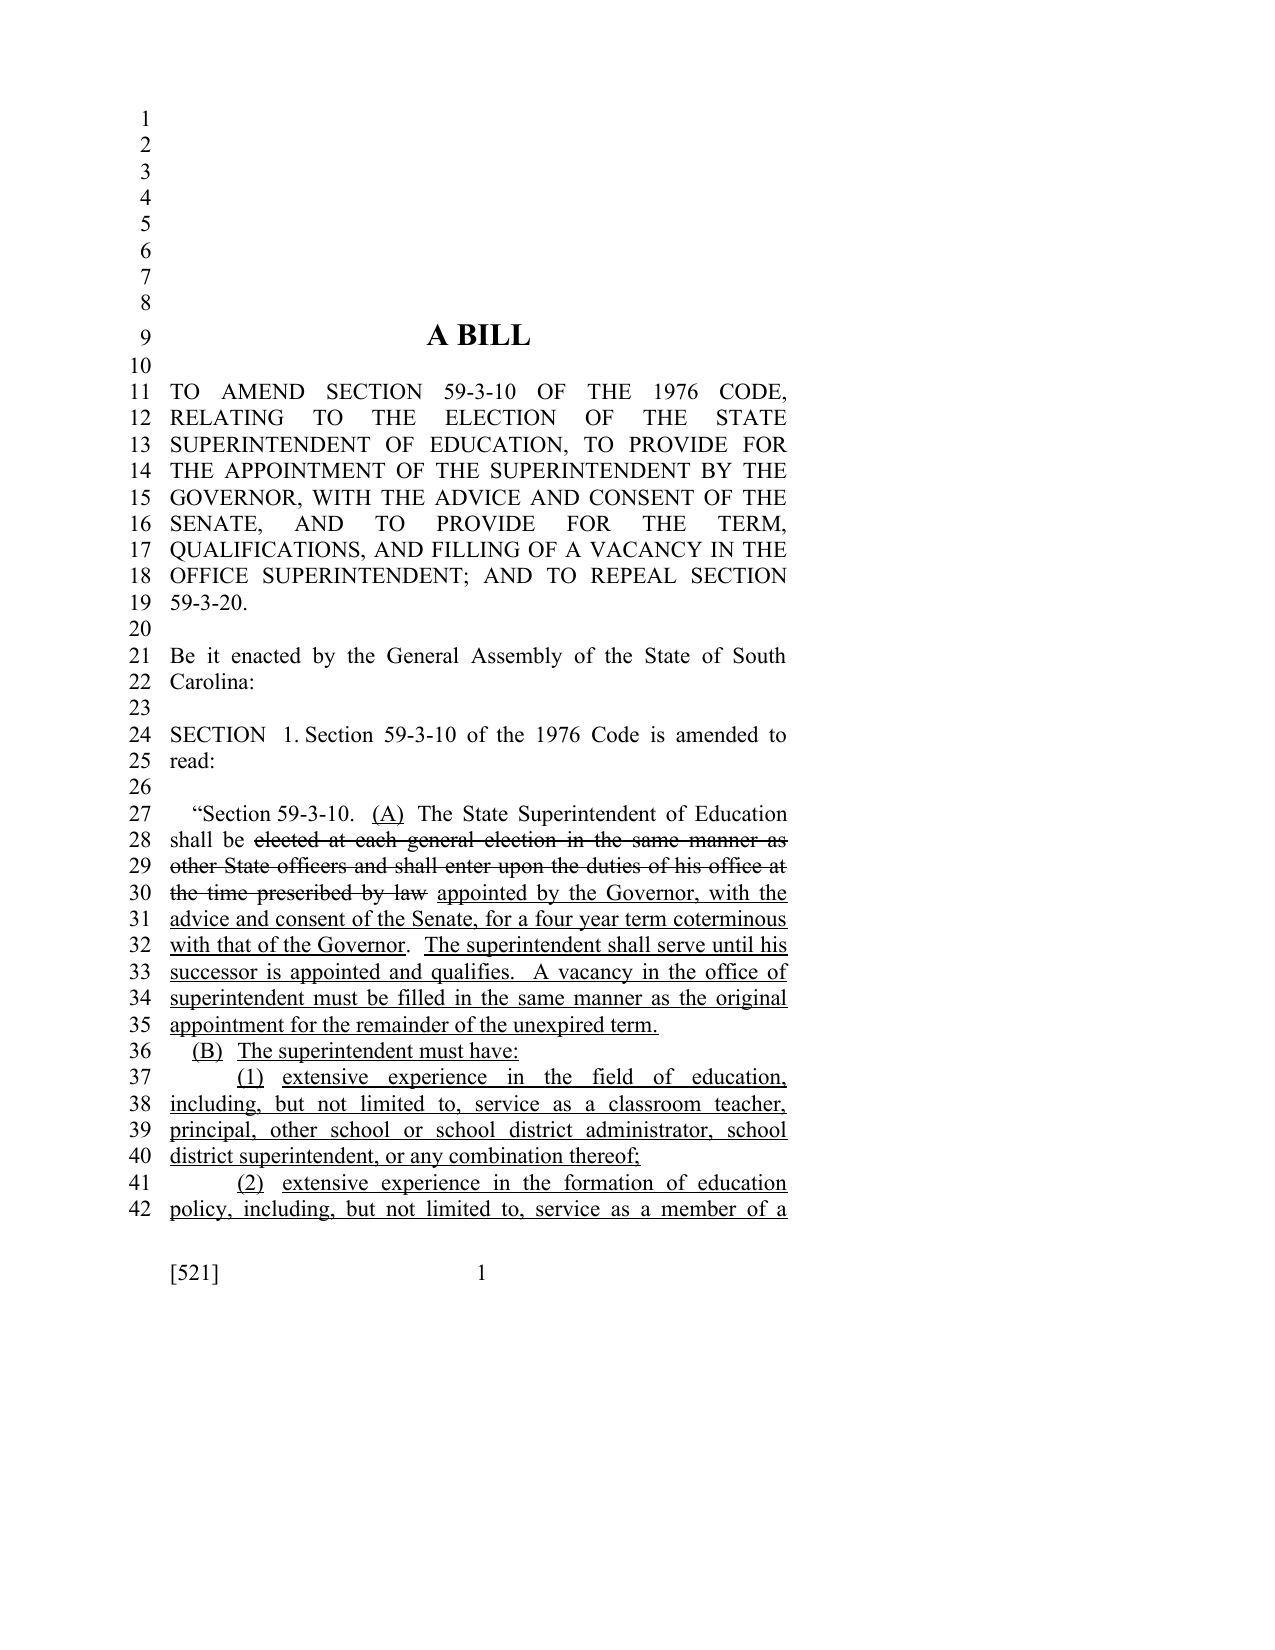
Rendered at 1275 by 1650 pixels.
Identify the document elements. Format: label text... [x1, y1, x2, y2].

text SECTION 1. Section 59-3-10 of the 1976 Code is amended to read: [169, 721, 787, 773]
text (B) The superintendent must have: [169, 1037, 787, 1063]
text “Section 59-3-10. (A) The State Superintendent of Education shall be elected at each general election in the same manner as other State officers and shall enter upon the duties of his office at the time prescribed by law appointed by the Governor, with the advice and consent of the Senate, for a four year term coterminous with that of the Governor. The superintendent shall serve until his successor is appointed and qualifies. A vacancy in the office of superintendent must be filled in the same manner as the original appointment for the remainder of the unexpired term. [169, 800, 787, 867]
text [169, 1169, 787, 1218]
text (1) extensive experience in the field of education, including, but not limited to, service as a classroom teacher, principal, other school or school district administrator, school district superintendent, or any combination thereof; [169, 1114, 787, 1139]
text (1) extensive experience in the field of education, including, but not limited to, service as a classroom teacher, principal, other school or school district administrator, school district superintendent, or any combination thereof; [169, 1140, 787, 1169]
text “Section 59-3-10. (A) The State Superintendent of Education shall be elected at each general election in the same manner as other State officers and shall enter upon the duties of his office at the time prescribed by law appointed by the Governor, with the advice and consent of the Senate, for a four year term coterminous with that of the Governor. The superintendent shall serve until his successor is appointed and qualifies. A vacancy in the office of superintendent must be filled in the same manner as the original appointment for the remainder of the unexpired term. [169, 868, 787, 928]
text (1) extensive experience in the field of education, including, but not limited to, service as a classroom teacher, principal, other school or school district administrator, school district superintendent, or any combination thereof; [169, 1063, 787, 1113]
text TO AMEND SECTION 59-3-10 OF THE 1976 CODE, RELATING TO THE ELECTION OF THE STATE SUPERINTENDENT OF EDUCATION, TO PROVIDE FOR THE APPOINTMENT OF THE SUPERINTENDENT BY THE GOVERNOR, WITH THE ADVICE AND CONSENT OF THE SENATE, AND TO PROVIDE FOR THE TERM, QUALIFICATIONS, AND FILLING OF A VACANCY IN THE OFFICE SUPERINTENDENT; AND TO REPEAL SECTION 59-3-20. [169, 378, 787, 615]
text A BILL [169, 316, 787, 352]
text Be it enacted by the General Assembly of the State of South Carolina: [169, 642, 787, 694]
